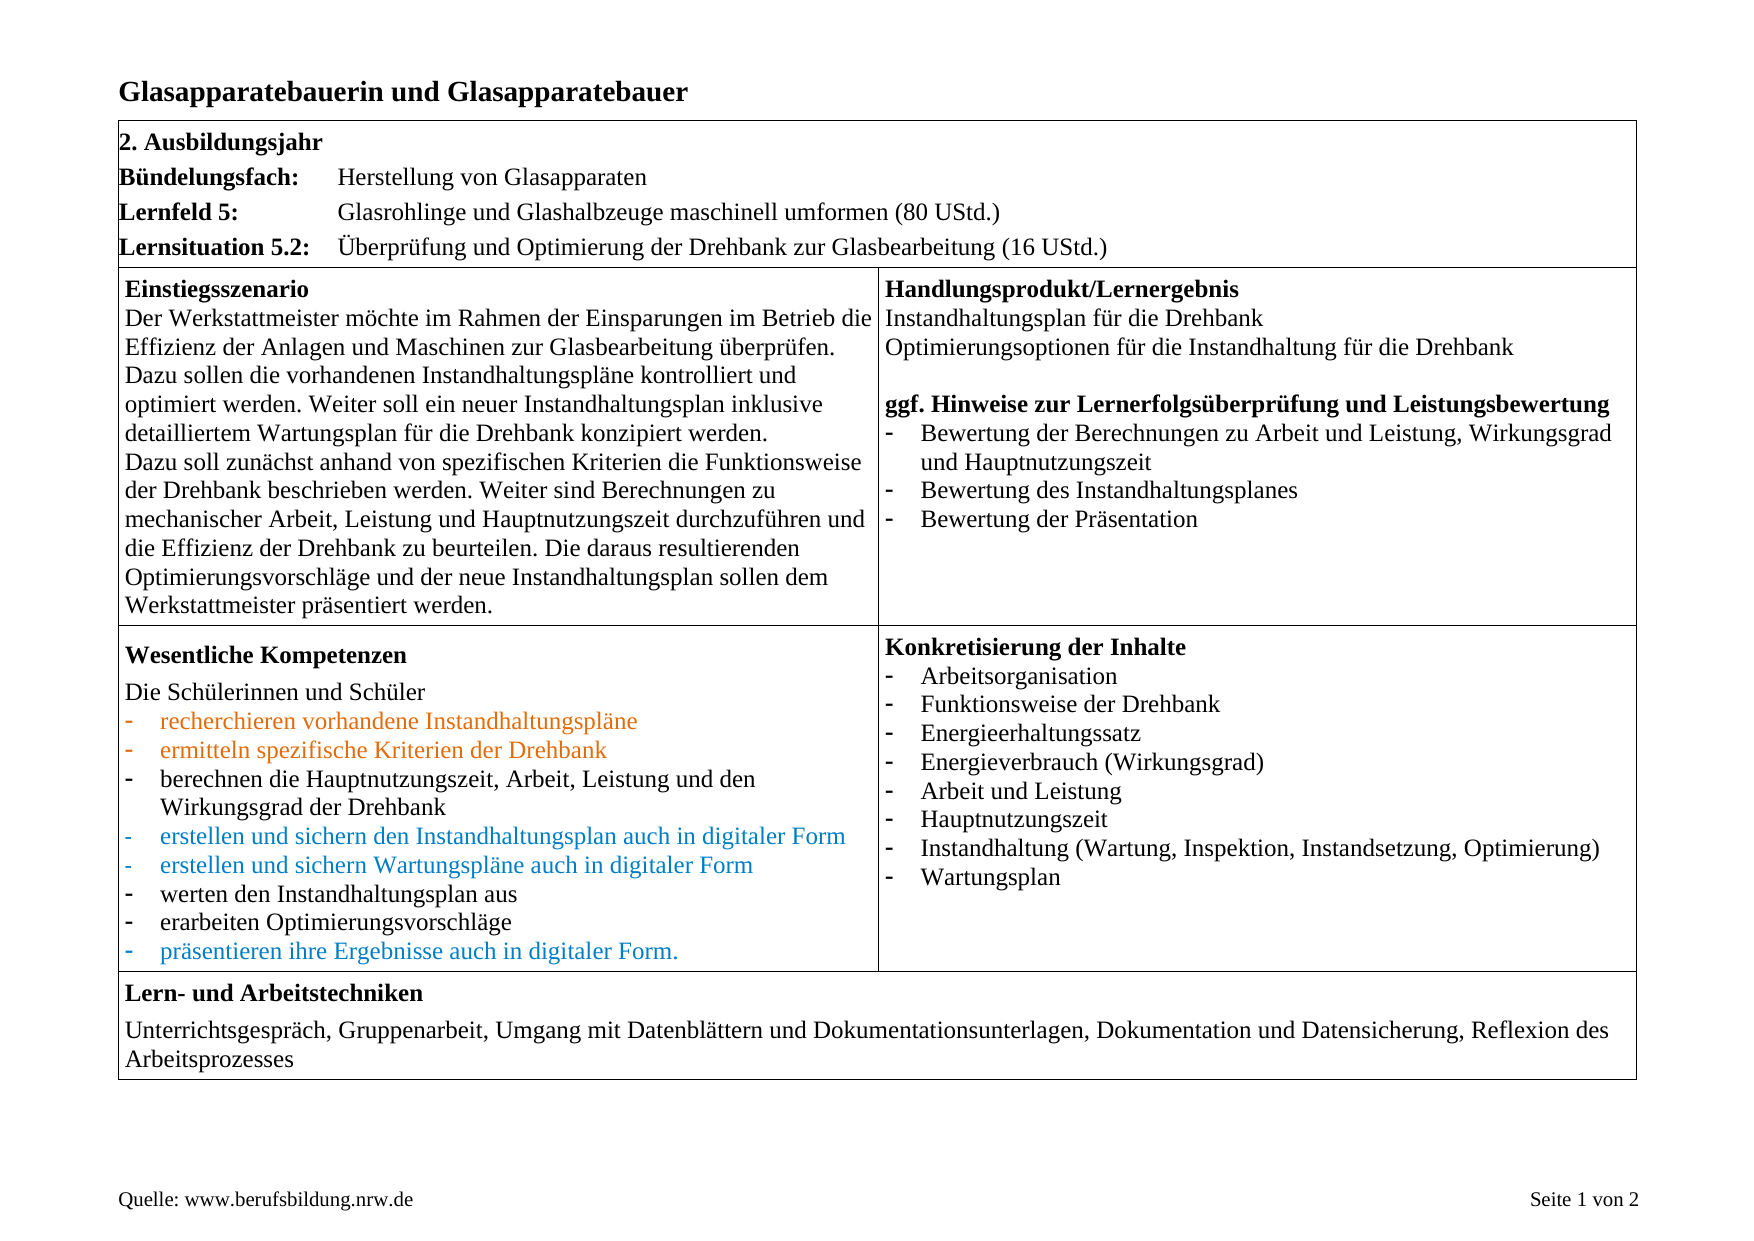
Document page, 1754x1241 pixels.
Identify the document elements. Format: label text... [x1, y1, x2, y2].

table_cell Lern- und Arbeitstechniken Unterrichtsgespräch, Gruppenarbeit, Umgang mit Datenblättern und Dokumentationsunterlagen, Dokumentation und Datensicherung, Reflexion des Arbeitsprozesses [119, 972, 1636, 1078]
table_cell Einstiegsszenario Der Werkstattmeister möchte im Rahmen der Einsparungen im Betrieb die Effizienz der Anlagen und Maschinen zur Glasbearbeitung überprüfen. Dazu sollen die vorhandenen Instandhaltungspläne kontrolliert und optimiert werden. Weiter soll ein neuer Instandhaltungsplan inklusive detailliertem Wartungsplan für die Drehbank konzipiert werden. Dazu soll zunächst anhand von spezifischen Kriterien die Funktionsweise der Drehbank beschrieben werden. Weiter sind Berechnungen zu mechanischer Arbeit, Leistung und Hauptnutzungszeit durchzuführen und die Effizienz der Drehbank zu beurteilen. Die daraus resultierenden Optimierungsvorschläge und der neue Instandhaltungsplan sollen dem Werkstattmeister präsentiert werden. [119, 268, 878, 625]
table_header 2. Ausbildungsjahr Bündelungsfach: Herstellung von Glasapparaten Lernfeld 5: Glasrohlinge und Glashalbzeuge maschinell umformen (80 UStd.) Lernsituation 5.2: Überprüfung und Optimierung der Drehbank zur Glasbearbeitung (16 UStd.) [119, 121, 1636, 267]
table_cell Wesentliche Kompetenzen Die Schülerinnen und Schüler recherchieren vorhandene Instandhaltungspläne ermitteln spezifische Kriterien der Drehbank berechnen die Hauptnutzungszeit, Arbeit, Leistung und den Wirkungsgrad der Drehbank erstellen und sichern den Instandhaltungsplan auch in digitaler Form erstellen und sichern Wartungspläne auch in digitaler Form werten den Instandhaltungsplan aus erarbeiten Optimierungsvorschläge präsentieren ihre Ergebnisse auch in digitaler Form. [119, 626, 878, 971]
table_cell Handlungsprodukt/Lernergebnis Instandhaltungsplan für die Drehbank Optimierungsoptionen für die Instandhaltung für die Drehbank ggf. Hinweise zur Lernerfolgsüberprüfung und Leistungsbewertung Bewertung der Berechnungen zu Arbeit und Leistung, Wirkungsgrad und Hauptnutzungszeit Bewertung des Instandhaltungsplanes Bewertung der Präsentation [879, 268, 1636, 625]
table_cell Konkretisierung der Inhalte Arbeitsorganisation Funktionsweise der Drehbank Energieerhaltungssatz Energieverbrauch (Wirkungsgrad) Arbeit und Leistung Hauptnutzungszeit Instandhaltung (Wartung, Inspektion, Instandsetzung, Optimierung) Wartungsplan [879, 626, 1636, 971]
